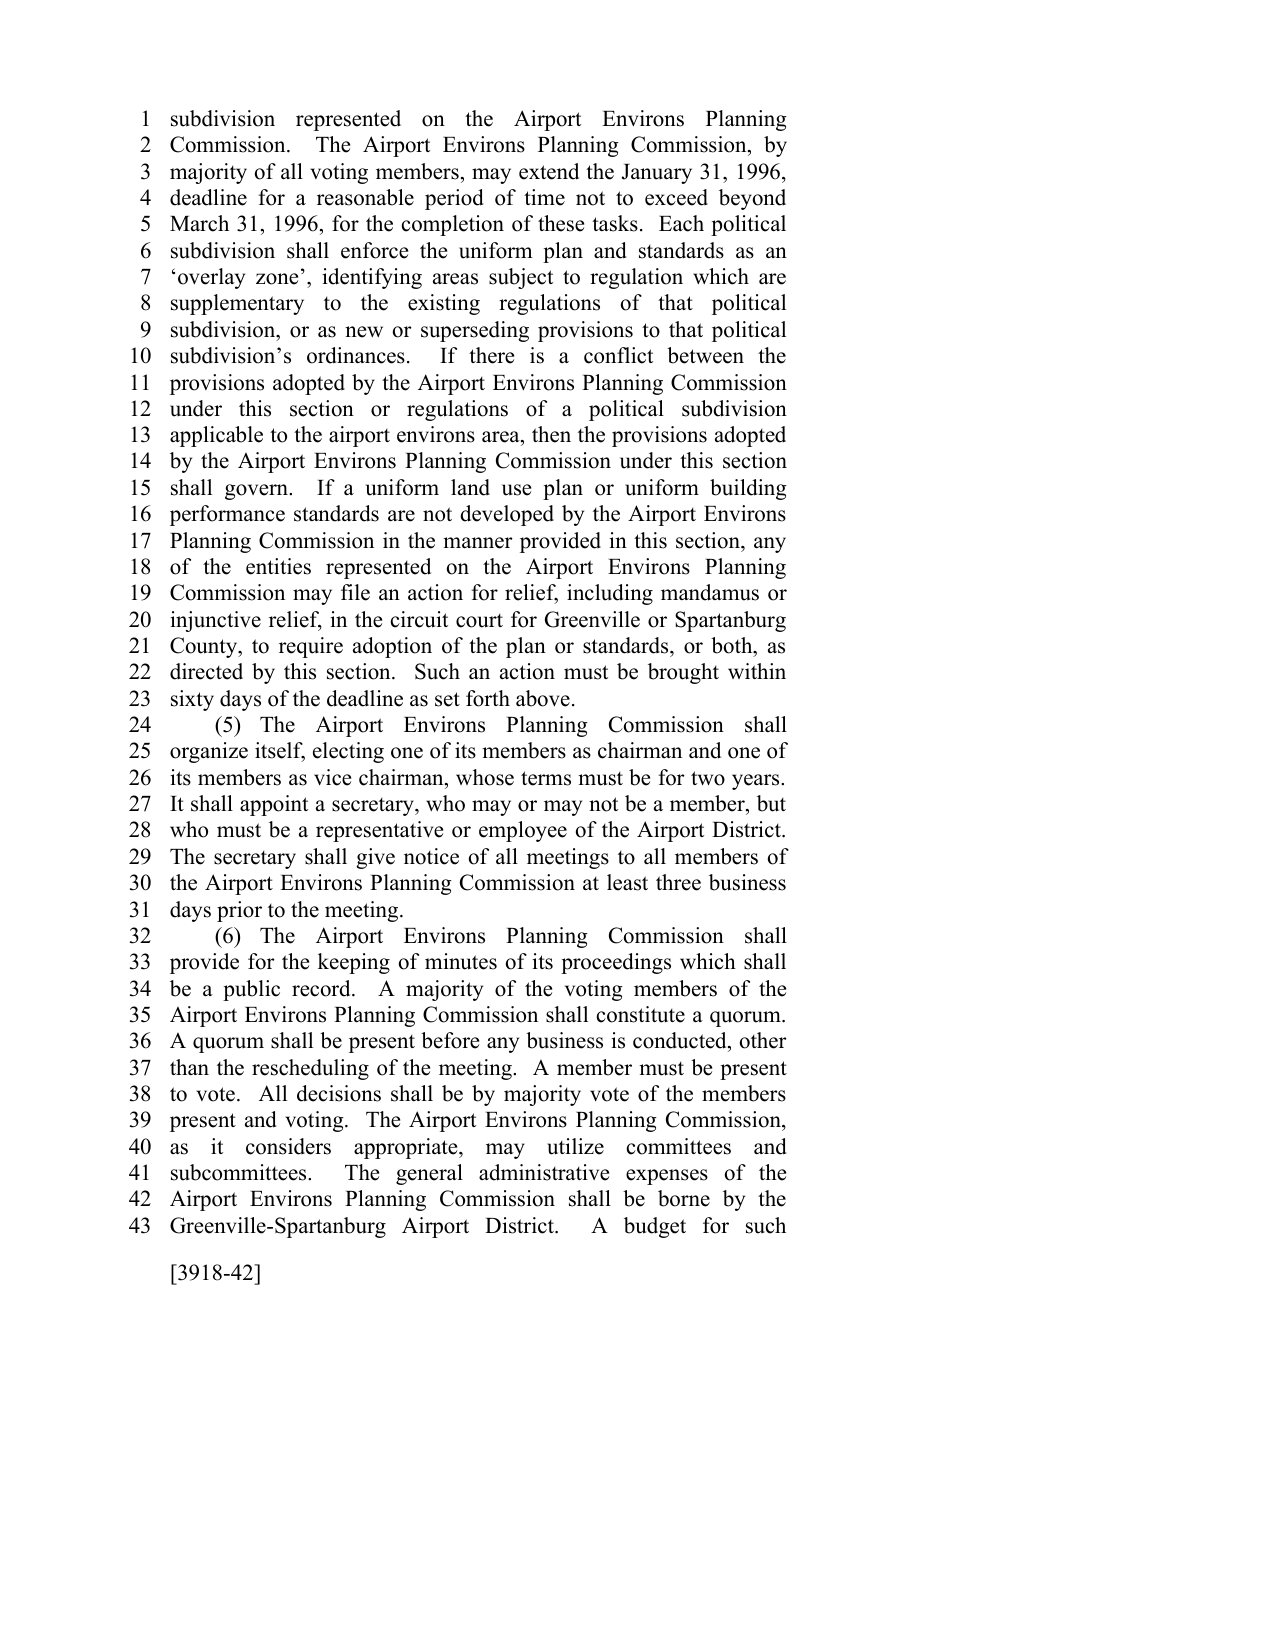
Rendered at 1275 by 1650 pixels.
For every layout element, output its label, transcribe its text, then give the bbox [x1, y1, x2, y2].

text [169, 105, 787, 711]
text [169, 922, 787, 1238]
text (5) The Airport Environs Planning Commission shall organize itself, electing one of its members as chairman and one of its members as vice chairman, whose terms must be for two years. It shall appoint a secretary, who may or may not be a member, but who must be a representative or employee of the Airport District. The secretary shall give notice of all meetings to all members of the Airport Environs Planning Commission at least three business days prior to the meeting. [169, 711, 787, 922]
